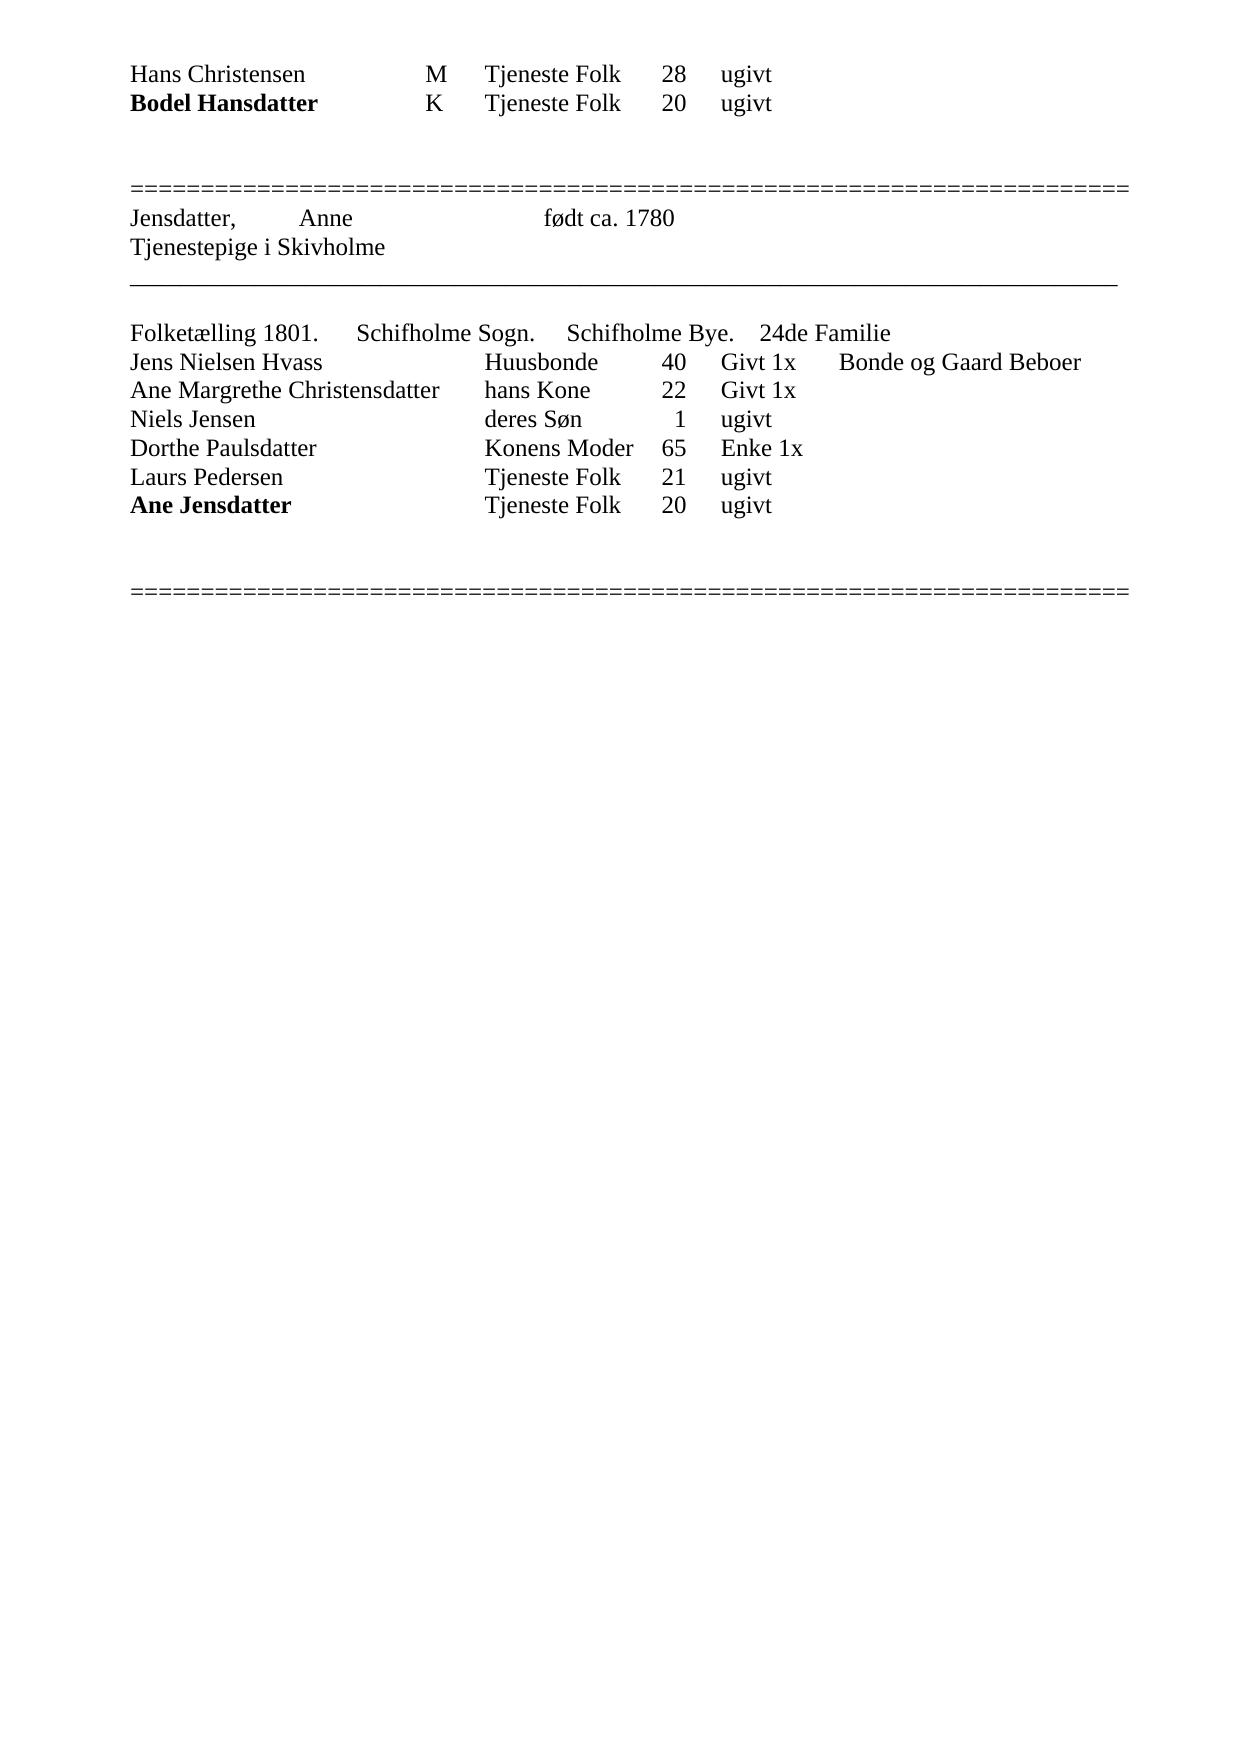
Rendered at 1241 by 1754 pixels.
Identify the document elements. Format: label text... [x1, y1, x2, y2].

text Hans Christensen M Tjeneste Folk 28 ugivt [130, 59, 1146, 88]
text Tjenestepige i Skivholme [130, 232, 1146, 260]
text Dorthe Paulsdatter Konens Moder 65 Enke 1x [130, 433, 1146, 462]
text Jens Nielsen Hvass Huusbonde 40 Givt 1x Bonde og Gaard Beboer [130, 347, 1146, 375]
text Ane Jensdatter Tjeneste Folk 20 ugivt [130, 490, 1146, 519]
text ======================================================================= [130, 174, 1146, 203]
text Ane Margrethe Christensdatter hans Kone 22 Givt 1x [130, 375, 1146, 404]
text Laurs Pedersen Tjeneste Folk 21 ugivt [130, 462, 1146, 490]
text Bodel Hansdatter K Tjeneste Folk 20 ugivt [130, 88, 1146, 117]
text Folketælling 1801. Schifholme Sogn. Schifholme Bye. 24de Familie [130, 318, 1146, 347]
text ======================================================================= [130, 577, 1146, 605]
text Jensdatter, Anne født ca. 1780 [130, 203, 1146, 232]
text Niels Jensen deres Søn 1 ugivt [130, 404, 1146, 433]
text _______________________________________________________________________________ [130, 260, 1146, 289]
